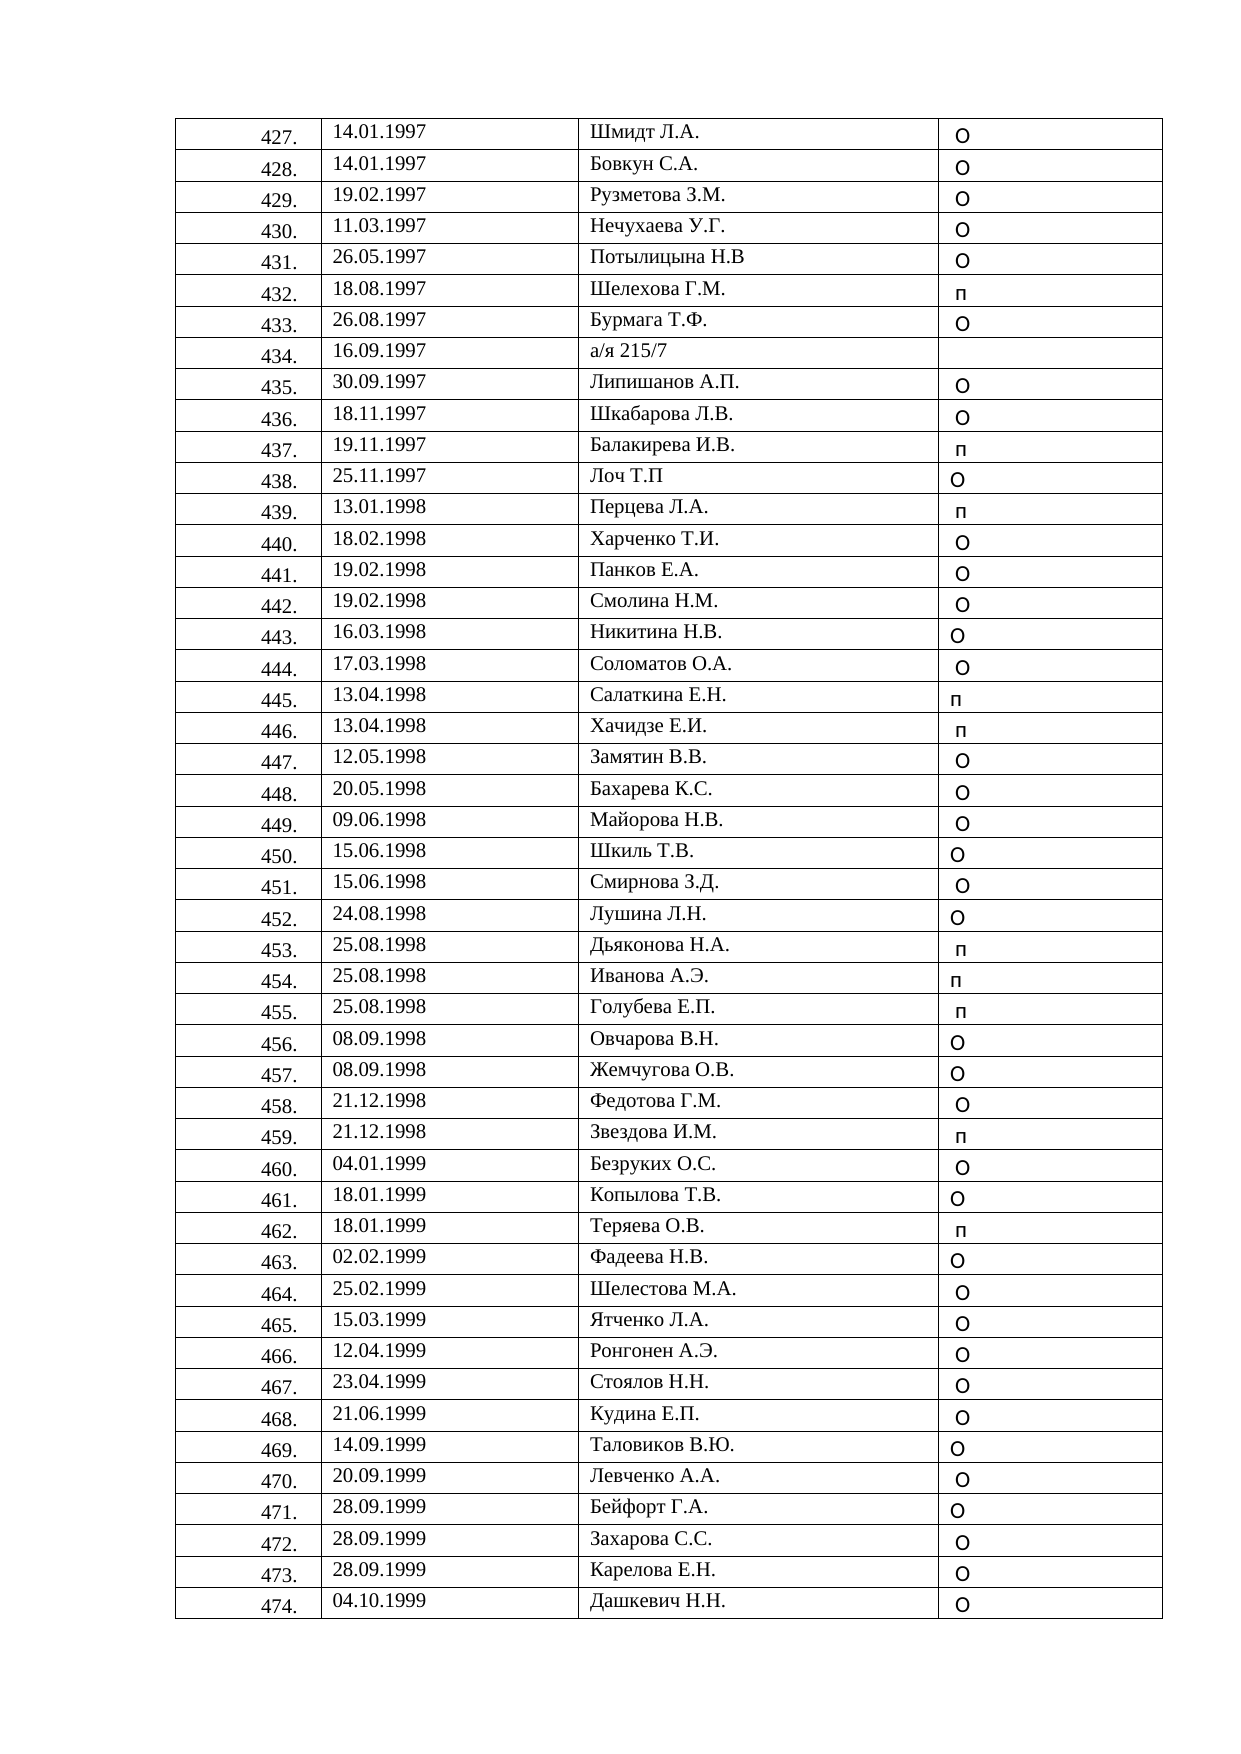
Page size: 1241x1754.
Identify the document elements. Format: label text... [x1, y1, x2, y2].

table_cell Дьяконова Н.А. [579, 932, 938, 962]
table_cell 15.06.1998 [322, 838, 578, 868]
table_cell [176, 682, 321, 712]
table_cell 16.09.1997 [322, 338, 578, 368]
table_cell 12.05.1998 [322, 744, 578, 774]
table_cell 20.05.1998 [322, 775, 578, 806]
table_cell О [939, 182, 1162, 212]
table_cell Потылицына Н.В [579, 244, 938, 274]
table_cell 13.04.1998 [322, 682, 578, 712]
table_cell п [939, 682, 1162, 712]
table_cell п [939, 713, 1162, 743]
table_cell 25.11.1997 [322, 463, 578, 493]
table_cell О [939, 1182, 1162, 1212]
table_cell Бейфорт Г.А. [579, 1494, 938, 1524]
table_cell 28.09.1999 [322, 1525, 578, 1556]
table_cell Карелова Е.Н. [579, 1557, 938, 1587]
table_cell [176, 775, 321, 806]
table_cell Таловиков В.Ю. [579, 1432, 938, 1462]
table_cell О [939, 1338, 1162, 1368]
table_cell О [939, 307, 1162, 337]
table_cell [176, 588, 321, 618]
table_cell 02.02.1999 [322, 1244, 578, 1274]
table_cell [176, 1213, 321, 1243]
table_cell О [939, 650, 1162, 681]
table_cell Фадеева Н.В. [579, 1244, 938, 1274]
table_cell О [939, 1557, 1162, 1587]
table_cell О [939, 619, 1162, 649]
table_cell 17.03.1998 [322, 650, 578, 681]
table_cell Ронгонен А.Э. [579, 1338, 938, 1368]
table_cell 14.01.1997 [322, 119, 578, 149]
table_cell п [939, 432, 1162, 462]
table_cell 19.02.1998 [322, 557, 578, 587]
table_cell О [939, 1463, 1162, 1493]
table_cell Рузметова З.М. [579, 182, 938, 212]
table_cell Шкабарова Л.В. [579, 400, 938, 431]
table_cell 19.02.1997 [322, 182, 578, 212]
table_cell [176, 338, 321, 368]
table_cell [176, 494, 321, 524]
table_cell Кудина Е.П. [579, 1400, 938, 1431]
table_cell О [939, 557, 1162, 587]
table_cell О [939, 869, 1162, 899]
table_cell [176, 1557, 321, 1587]
table_cell 25.02.1999 [322, 1275, 578, 1306]
table_cell 26.08.1997 [322, 307, 578, 337]
table_cell 28.09.1999 [322, 1557, 578, 1587]
table_cell О [939, 1088, 1162, 1118]
table_cell Теряева О.В. [579, 1213, 938, 1243]
table_cell Стоялов Н.Н. [579, 1369, 938, 1399]
table_cell 19.11.1997 [322, 432, 578, 462]
table_cell О [939, 1432, 1162, 1462]
table_cell О [939, 463, 1162, 493]
table_cell [176, 1088, 321, 1118]
table_cell [176, 1275, 321, 1306]
table_cell [176, 432, 321, 462]
table_cell Лушина Л.Н. [579, 900, 938, 931]
table_cell О [939, 525, 1162, 556]
table_cell [176, 369, 321, 399]
table_cell 19.02.1998 [322, 588, 578, 618]
table_cell 12.04.1999 [322, 1338, 578, 1368]
table_cell О [939, 588, 1162, 618]
table_cell 16.03.1998 [322, 619, 578, 649]
table_cell [939, 338, 1162, 368]
table_cell [176, 307, 321, 337]
table_cell Бурмага Т.Ф. [579, 307, 938, 337]
table_cell [176, 1150, 321, 1181]
table_cell О [939, 1025, 1162, 1056]
table_cell Копылова Т.В. [579, 1182, 938, 1212]
table_cell Шелехова Г.М. [579, 275, 938, 306]
table_cell Шкиль Т.В. [579, 838, 938, 868]
table_cell 09.06.1998 [322, 807, 578, 837]
table_cell 18.08.1997 [322, 275, 578, 306]
table_cell О [939, 1244, 1162, 1274]
table_cell [176, 182, 321, 212]
table_cell О [939, 1369, 1162, 1399]
table_cell О [939, 119, 1162, 149]
table_cell 30.09.1997 [322, 369, 578, 399]
table_cell [176, 1588, 321, 1618]
table_cell О [939, 807, 1162, 837]
table_cell О [939, 744, 1162, 774]
table_cell [176, 1432, 321, 1462]
table_cell [176, 213, 321, 243]
table_cell Смолина Н.М. [579, 588, 938, 618]
table_cell 04.10.1999 [322, 1588, 578, 1618]
table_cell 25.08.1998 [322, 994, 578, 1024]
table_cell О [939, 1057, 1162, 1087]
table_cell О [939, 213, 1162, 243]
table_cell [176, 650, 321, 681]
table_cell [176, 525, 321, 556]
table_cell [176, 275, 321, 306]
table_cell [176, 1338, 321, 1368]
table_cell п [939, 275, 1162, 306]
table_cell 25.08.1998 [322, 963, 578, 993]
table_cell Панков Е.А. [579, 557, 938, 587]
table_cell О [939, 1307, 1162, 1337]
table_cell 21.06.1999 [322, 1400, 578, 1431]
table_cell Бахарева К.С. [579, 775, 938, 806]
table_cell 25.08.1998 [322, 932, 578, 962]
table_cell Федотова Г.М. [579, 1088, 938, 1118]
table_cell п [939, 1119, 1162, 1149]
table_cell [176, 807, 321, 837]
table_cell 15.03.1999 [322, 1307, 578, 1337]
table_cell 20.09.1999 [322, 1463, 578, 1493]
table_cell Майорова Н.В. [579, 807, 938, 837]
table_cell Салаткина Е.Н. [579, 682, 938, 712]
table_cell О [939, 150, 1162, 181]
table_cell [176, 1025, 321, 1056]
table_cell Смирнова З.Д. [579, 869, 938, 899]
table_cell [176, 900, 321, 931]
table_cell О [939, 1400, 1162, 1431]
table_cell Шмидт Л.А. [579, 119, 938, 149]
table_cell [176, 619, 321, 649]
table_cell п [939, 494, 1162, 524]
table_cell Шелестова М.А. [579, 1275, 938, 1306]
table_cell Никитина Н.В. [579, 619, 938, 649]
table_cell 14.09.1999 [322, 1432, 578, 1462]
table_cell п [939, 963, 1162, 993]
table_cell [176, 869, 321, 899]
table_cell 04.01.1999 [322, 1150, 578, 1181]
table_cell Безруких О.С. [579, 1150, 938, 1181]
table_cell [176, 1494, 321, 1524]
table_cell 23.04.1999 [322, 1369, 578, 1399]
table_cell 14.01.1997 [322, 150, 578, 181]
table_cell 13.01.1998 [322, 494, 578, 524]
table_cell О [939, 838, 1162, 868]
table_cell Голубева Е.П. [579, 994, 938, 1024]
table_cell 18.01.1999 [322, 1213, 578, 1243]
table_cell [176, 1369, 321, 1399]
table_cell Нечухаева У.Г. [579, 213, 938, 243]
table_cell 24.08.1998 [322, 900, 578, 931]
table_cell [176, 1525, 321, 1556]
table_cell [176, 150, 321, 181]
table_cell [176, 744, 321, 774]
table_cell Овчарова В.Н. [579, 1025, 938, 1056]
table_cell 18.01.1999 [322, 1182, 578, 1212]
table_cell Звездова И.М. [579, 1119, 938, 1149]
table_cell [176, 400, 321, 431]
table_cell О [939, 369, 1162, 399]
table_cell [176, 713, 321, 743]
table_cell О [939, 775, 1162, 806]
table_cell О [939, 1525, 1162, 1556]
table_cell 15.06.1998 [322, 869, 578, 899]
table_cell п [939, 1213, 1162, 1243]
table_cell [176, 838, 321, 868]
table_cell 08.09.1998 [322, 1057, 578, 1087]
table_cell 21.12.1998 [322, 1088, 578, 1118]
table_cell [176, 963, 321, 993]
table_cell а/я 215/7 [579, 338, 938, 368]
table_cell 26.05.1997 [322, 244, 578, 274]
table_cell 13.04.1998 [322, 713, 578, 743]
table_cell 11.03.1997 [322, 213, 578, 243]
table_cell [176, 557, 321, 587]
table_cell Липишанов А.П. [579, 369, 938, 399]
table_cell Соломатов О.А. [579, 650, 938, 681]
table_cell Харченко Т.И. [579, 525, 938, 556]
table_cell [176, 994, 321, 1024]
table_cell [176, 1400, 321, 1431]
table_cell [176, 463, 321, 493]
table_cell [176, 1307, 321, 1337]
table_cell Левченко А.А. [579, 1463, 938, 1493]
table_cell [176, 119, 321, 149]
table_cell О [939, 900, 1162, 931]
table_cell Ятченко Л.А. [579, 1307, 938, 1337]
table_cell [176, 1463, 321, 1493]
table_cell О [939, 1275, 1162, 1306]
table_cell Замятин В.В. [579, 744, 938, 774]
table_cell Жемчугова О.В. [579, 1057, 938, 1087]
table_cell Перцева Л.А. [579, 494, 938, 524]
table_cell О [939, 1588, 1162, 1618]
table_cell Иванова А.Э. [579, 963, 938, 993]
table_cell 21.12.1998 [322, 1119, 578, 1149]
table_cell п [939, 932, 1162, 962]
table_cell Хачидзе Е.И. [579, 713, 938, 743]
table_cell [176, 244, 321, 274]
table_cell 18.11.1997 [322, 400, 578, 431]
table_cell 08.09.1998 [322, 1025, 578, 1056]
table_cell Балакирева И.В. [579, 432, 938, 462]
table_cell Бовкун С.А. [579, 150, 938, 181]
table_cell О [939, 244, 1162, 274]
table_cell О [939, 400, 1162, 431]
table_cell [176, 1119, 321, 1149]
table_cell 18.02.1998 [322, 525, 578, 556]
table_cell О [939, 1150, 1162, 1181]
table_cell [176, 1057, 321, 1087]
table_cell [176, 1182, 321, 1212]
table_cell 28.09.1999 [322, 1494, 578, 1524]
table_cell п [939, 994, 1162, 1024]
table_cell Дашкевич Н.Н. [579, 1588, 938, 1618]
table_cell [176, 932, 321, 962]
table_cell Лоч Т.П [579, 463, 938, 493]
table_cell О [939, 1494, 1162, 1524]
table_cell [176, 1244, 321, 1274]
table_cell Захарова С.С. [579, 1525, 938, 1556]
